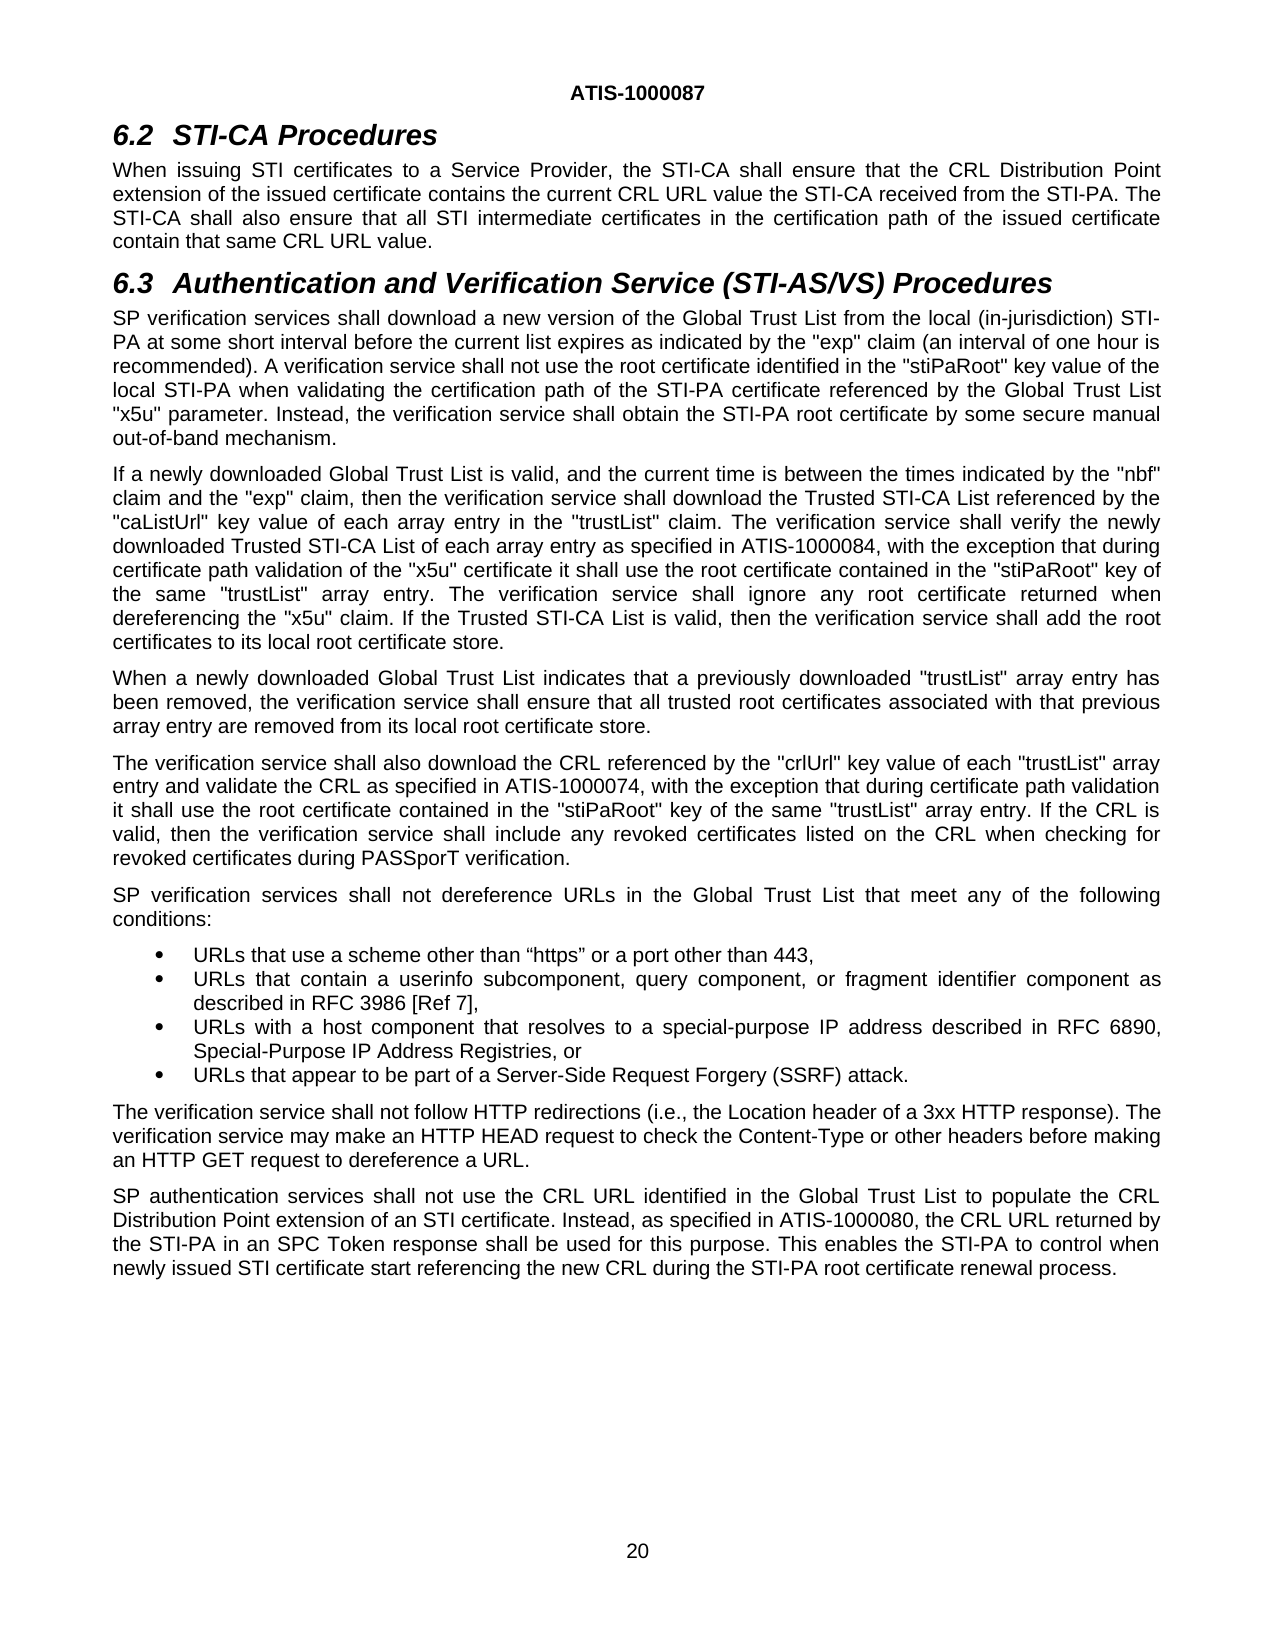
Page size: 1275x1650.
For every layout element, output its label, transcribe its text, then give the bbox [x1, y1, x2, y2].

list URLs that contain a userinfo subcomponent, query component, or fragment identifier component as described in RFC 3986 [Ref 7], [156, 967, 1162, 1015]
text The verification service shall also download the CRL referenced by the "crlUrl" key value of each "trustList" array entry and validate the CRL as specified in ATIS-1000074, with the exception that during certificate path validation it shall use the root certificate contained in the "stiPaRoot" key of the same "trustList" array entry. If the CRL is valid, then the verification service shall include any revoked certificates listed on the CRL when checking for revoked certificates during PASSporT verification. [112, 750, 1162, 870]
list URLs with a host component that resolves to a special-purpose IP address described in RFC 6890, Special-Purpose IP Address Registries, or [156, 1015, 1162, 1063]
text When a newly downloaded Global Trust List indicates that a previously downloaded "trustList" array entry has been removed, the verification service shall ensure that all trusted root certificates associated with that previous array entry are removed from its local root certificate store. [112, 666, 1162, 738]
text SP verification services shall download a new version of the Global Trust List from the local (in-jurisdiction) STI-PA at some short interval before the current list expires as indicated by the "exp" claim (an interval of one hour is recommended). A verification service shall not use the root certificate identified in the "stiPaRoot" key value of the local STI-PA when validating the certification path of the STI-PA certificate referenced by the Global Trust List "x5u" parameter. Instead, the verification service shall obtain the STI-PA root certificate by some secure manual out-of-band mechanism. [112, 306, 1162, 449]
subtitle STI-CA Procedures [112, 118, 1162, 151]
list URLs that appear to be part of a Server-Side Request Forgery (SSRF) attack. [156, 1063, 1162, 1087]
text SP verification services shall not dereference URLs in the Global Trust List that meet any of the following conditions: [112, 883, 1162, 931]
subtitle Authentication and Verification Service (STI-AS/VS) Procedures [112, 266, 1162, 299]
text When issuing STI certificates to a Service Provider, the STI-CA shall ensure that the CRL Distribution Point extension of the issued certificate contains the current CRL URL value the STI-CA received from the STI-PA. The STI-CA shall also ensure that all STI intermediate certificates in the certification path of the issued certificate contain that same CRL URL value. [112, 157, 1162, 253]
text The verification service shall not follow HTTP redirections (i.e., the Location header of a 3xx HTTP response). The verification service may make an HTTP HEAD request to check the Content-Type or other headers before making an HTTP GET request to dereference a URL. [112, 1100, 1162, 1172]
text If a newly downloaded Global Trust List is valid, and the current time is between the times indicated by the "nbf" claim and the "exp" claim, then the verification service shall download the Trusted STI-CA List referenced by the "caListUrl" key value of each array entry in the "trustList" claim. The verification service shall verify the newly downloaded Trusted STI-CA List of each array entry as specified in ATIS-1000084, with the exception that during certificate path validation of the "x5u" certificate it shall use the root certificate contained in the "stiPaRoot" key of the same "trustList" array entry. The verification service shall ignore any root certificate returned when dereferencing the "x5u" claim. If the Trusted STI-CA List is valid, then the verification service shall add the root certificates to its local root certificate store. [112, 462, 1162, 653]
list URLs that use a scheme other than “https” or a port other than 443, [156, 943, 1162, 967]
text SP authentication services shall not use the CRL URL identified in the Global Trust List to populate the CRL Distribution Point extension of an STI certificate. Instead, as specified in ATIS-1000080, the CRL URL returned by the STI-PA in an SPC Token response shall be used for this purpose. This enables the STI-PA to control when newly issued STI certificate start referencing the new CRL during the STI-PA root certificate renewal process. [112, 1184, 1162, 1280]
